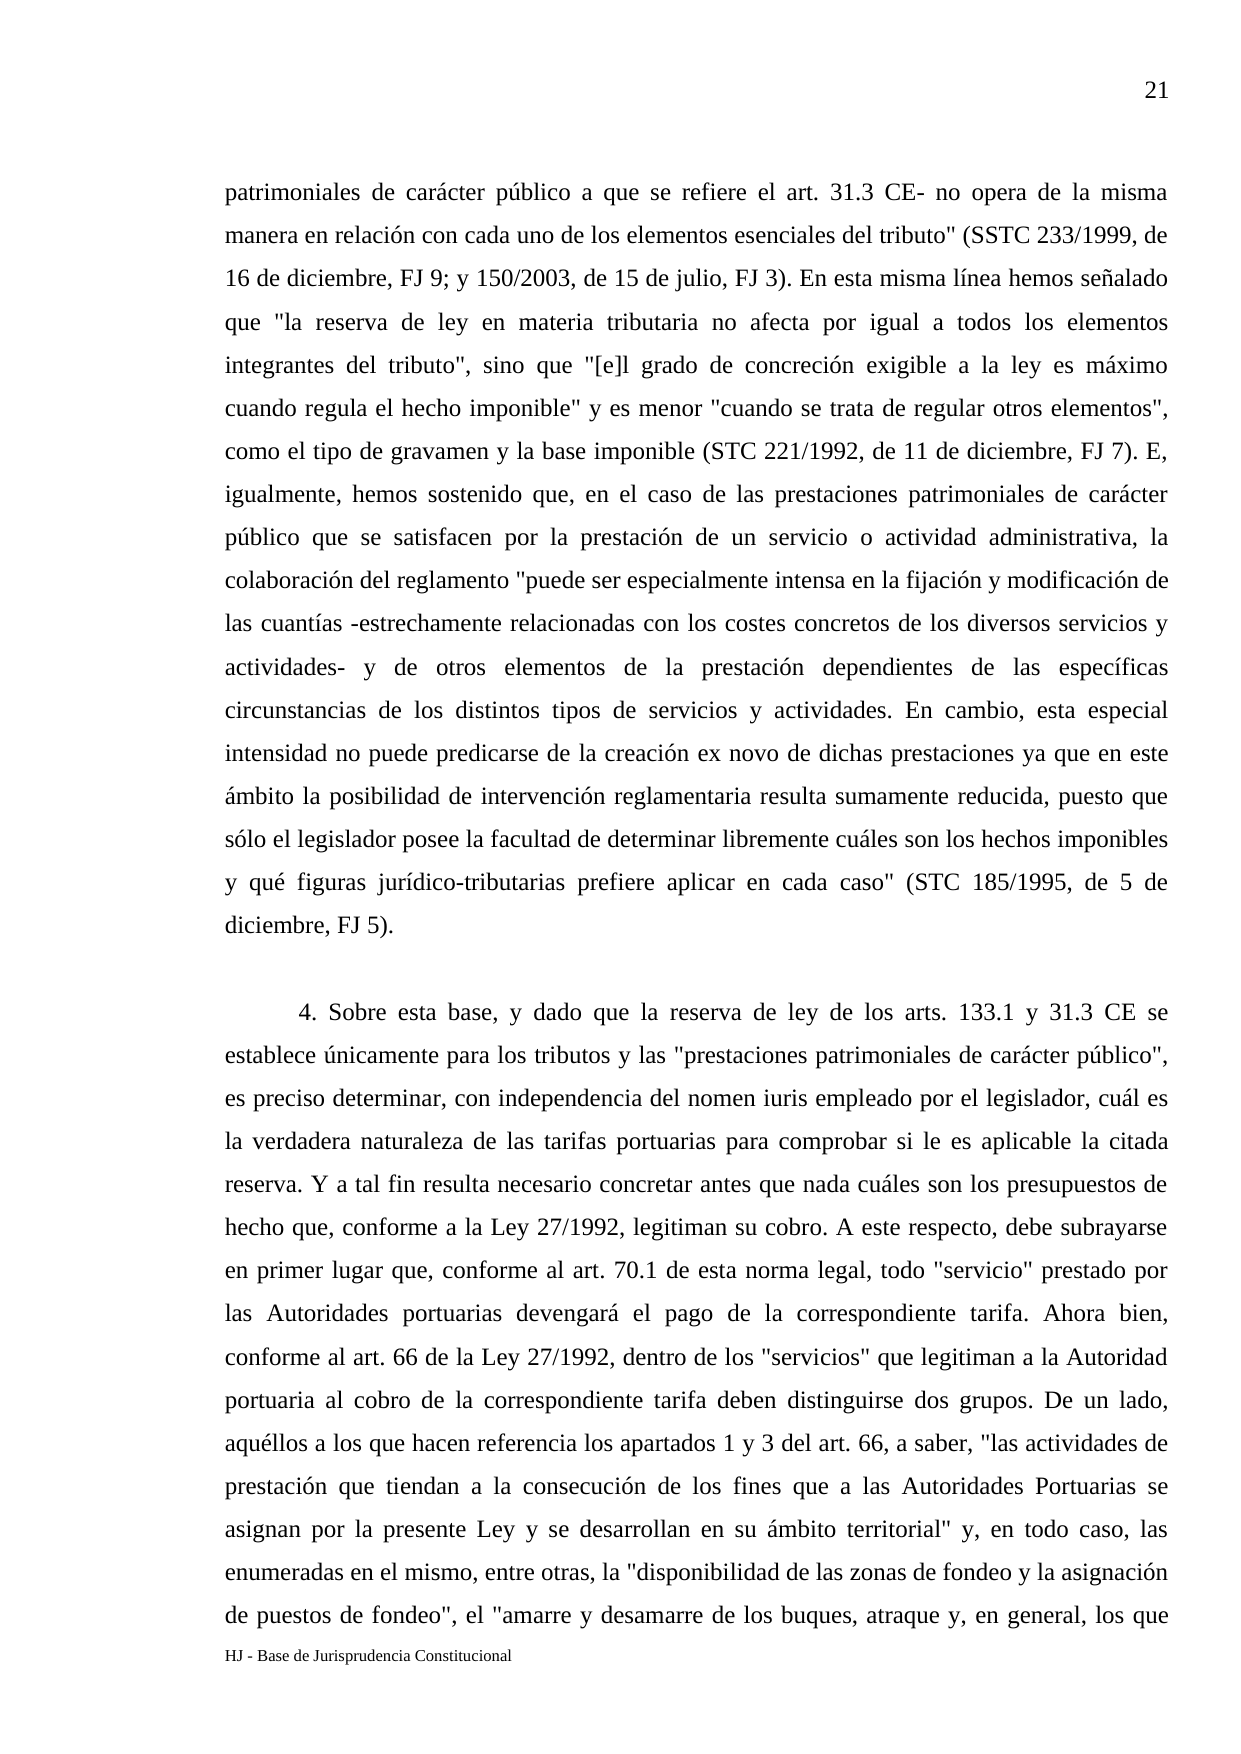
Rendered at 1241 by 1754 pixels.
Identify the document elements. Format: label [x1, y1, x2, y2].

text [224, 997, 1169, 1629]
text [224, 177, 1169, 939]
